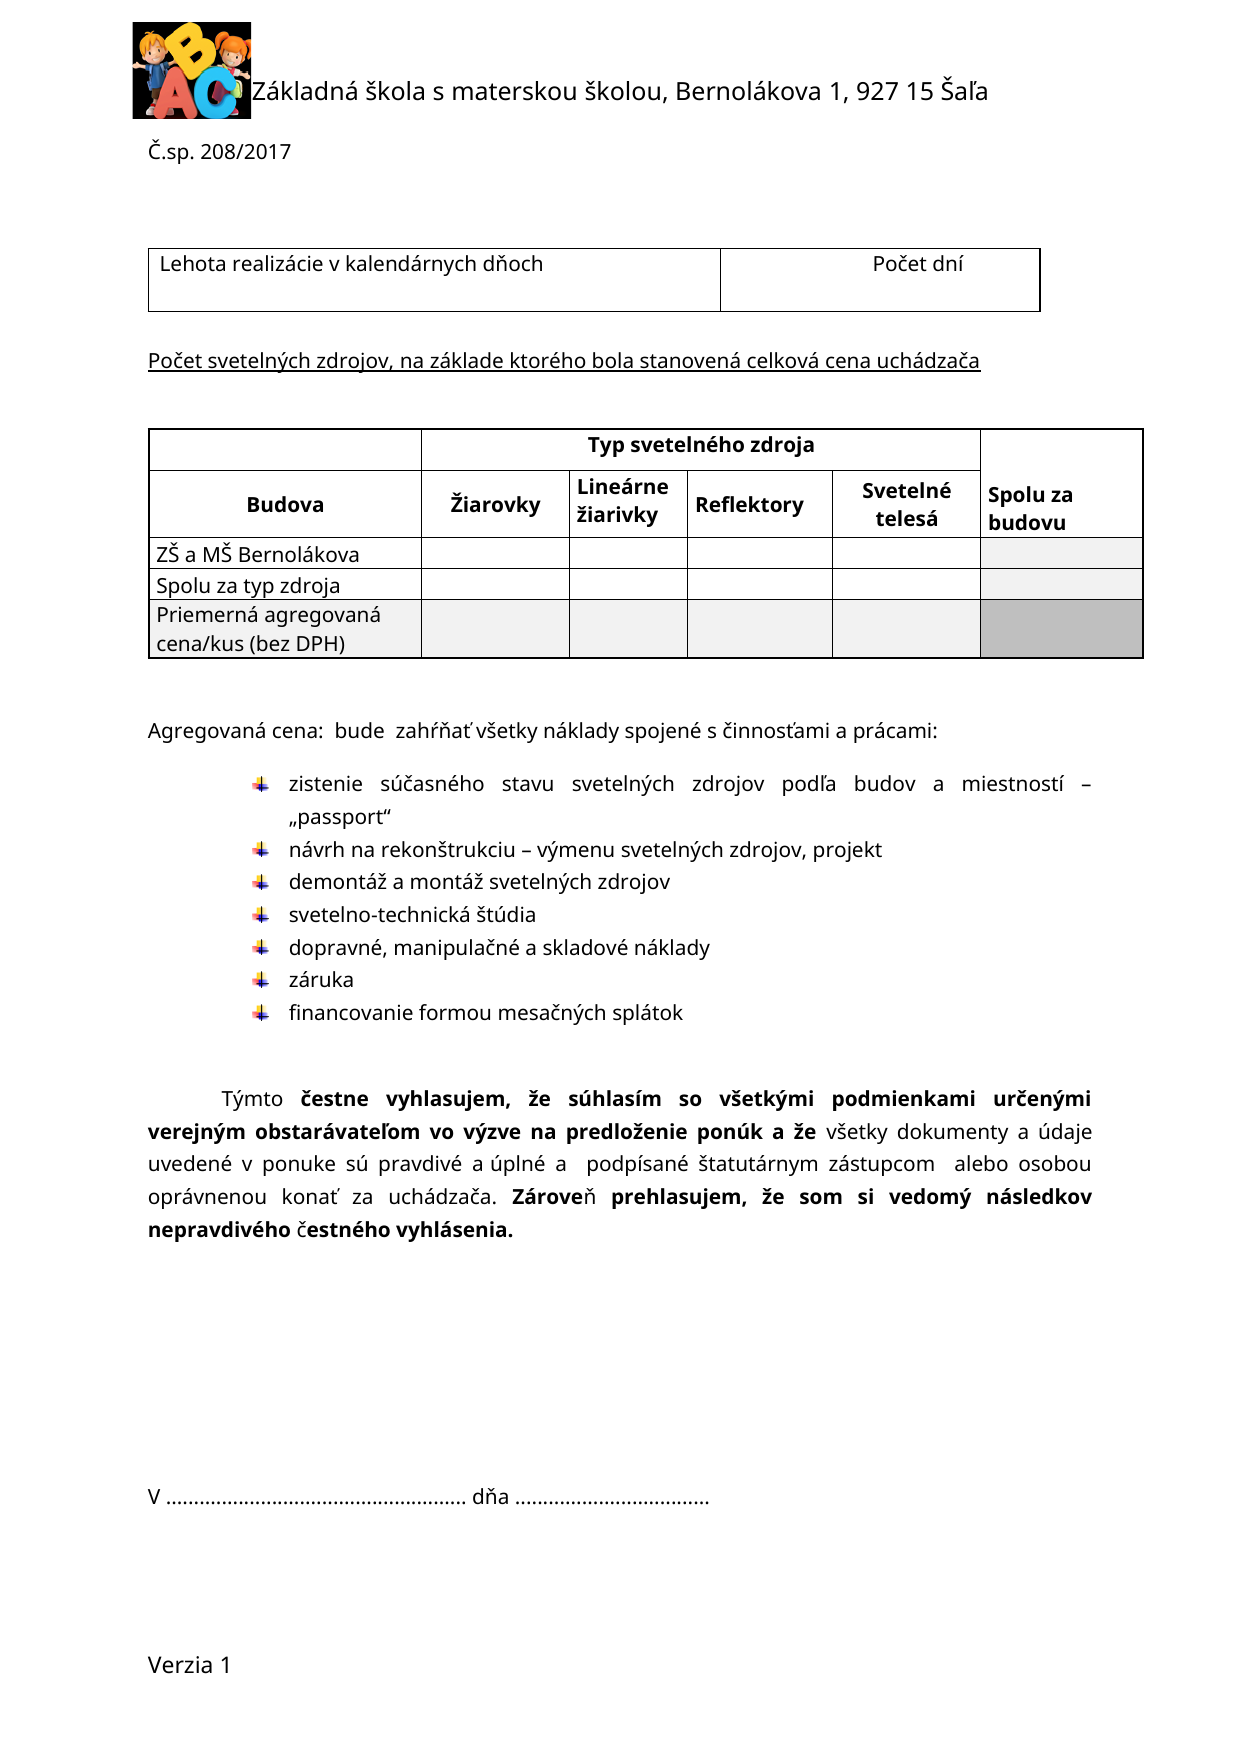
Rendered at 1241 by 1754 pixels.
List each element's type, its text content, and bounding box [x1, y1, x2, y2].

table_cell [833, 600, 980, 657]
list svetelno-technická štúdia [251, 900, 1093, 928]
picture [252, 840, 269, 857]
table_cell Svetelné telesá [833, 471, 980, 537]
text V ...................................................... dňa ................................... [148, 1482, 1093, 1510]
picture [252, 1003, 269, 1021]
picture [132, 22, 252, 119]
picture [252, 938, 269, 955]
picture [252, 905, 269, 923]
picture [252, 970, 269, 988]
table_cell Budova [150, 471, 421, 537]
table_header Lehota realizácie v kalendárnych dňoch [149, 249, 720, 311]
list financovanie formou mesačných splátok [251, 998, 1093, 1026]
table_header Počet dní [721, 249, 1039, 311]
list zistenie súčasného stavu svetelných zdrojov podľa budov a miestností – „passport“ [251, 769, 1093, 831]
picture [252, 873, 269, 890]
table_header Spolu za budovu [981, 430, 1142, 537]
list dopravné, manipulačné a skladové náklady [251, 933, 1093, 961]
table_cell [570, 538, 687, 568]
table_cell [688, 600, 832, 657]
table_cell [688, 569, 832, 599]
table_cell Priemerná agregovaná cena/kus (bez DPH) [150, 600, 421, 657]
list návrh na rekonštrukciu – výmenu svetelných zdrojov, projekt [251, 835, 1093, 863]
table_header [150, 430, 421, 470]
table_cell [981, 538, 1142, 568]
table_cell Reflektory [688, 471, 832, 537]
table_cell [422, 569, 569, 599]
table_cell [981, 569, 1142, 599]
text Počet svetelných zdrojov, na základe ktorého bola stanovená celková cena uchádzača [148, 346, 1093, 374]
table_cell ZŠ a MŠ Bernolákova [150, 538, 421, 568]
table_cell [570, 569, 687, 599]
text Agregovaná cena: bude zahŕňať všetky náklady spojené s činnosťami a prácami: [148, 716, 1093, 744]
table_cell [981, 600, 1142, 657]
list demontáž a montáž svetelných zdrojov [251, 867, 1093, 896]
table_cell [833, 538, 980, 568]
table_cell [833, 569, 980, 599]
list záruka [251, 965, 1093, 994]
picture [252, 775, 269, 792]
table_cell Žiarovky [422, 471, 569, 537]
table_header Typ svetelného zdroja [422, 430, 980, 470]
table_cell [570, 600, 687, 657]
table_cell Spolu za typ zdroja [150, 569, 421, 599]
table_cell [422, 600, 569, 657]
table_cell Lineárne žiarivky [570, 471, 687, 537]
table_cell [688, 538, 832, 568]
text Týmto čestne vyhlasujem, že súhlasím so všetkými podmienkami určenými verejným obstarávateľom vo výzve na predloženie ponúk a že všetky dokumenty a údaje uvedené v ponuke sú pravdivé a úplné a podpísané štatutárnym zástupcom alebo osobou oprávnenou konať za uchádzača. Zároveň prehlasujem, že som si vedomý následkov nepravdivého čestného vyhlásenia. [148, 1084, 1093, 1243]
table_cell [422, 538, 569, 568]
